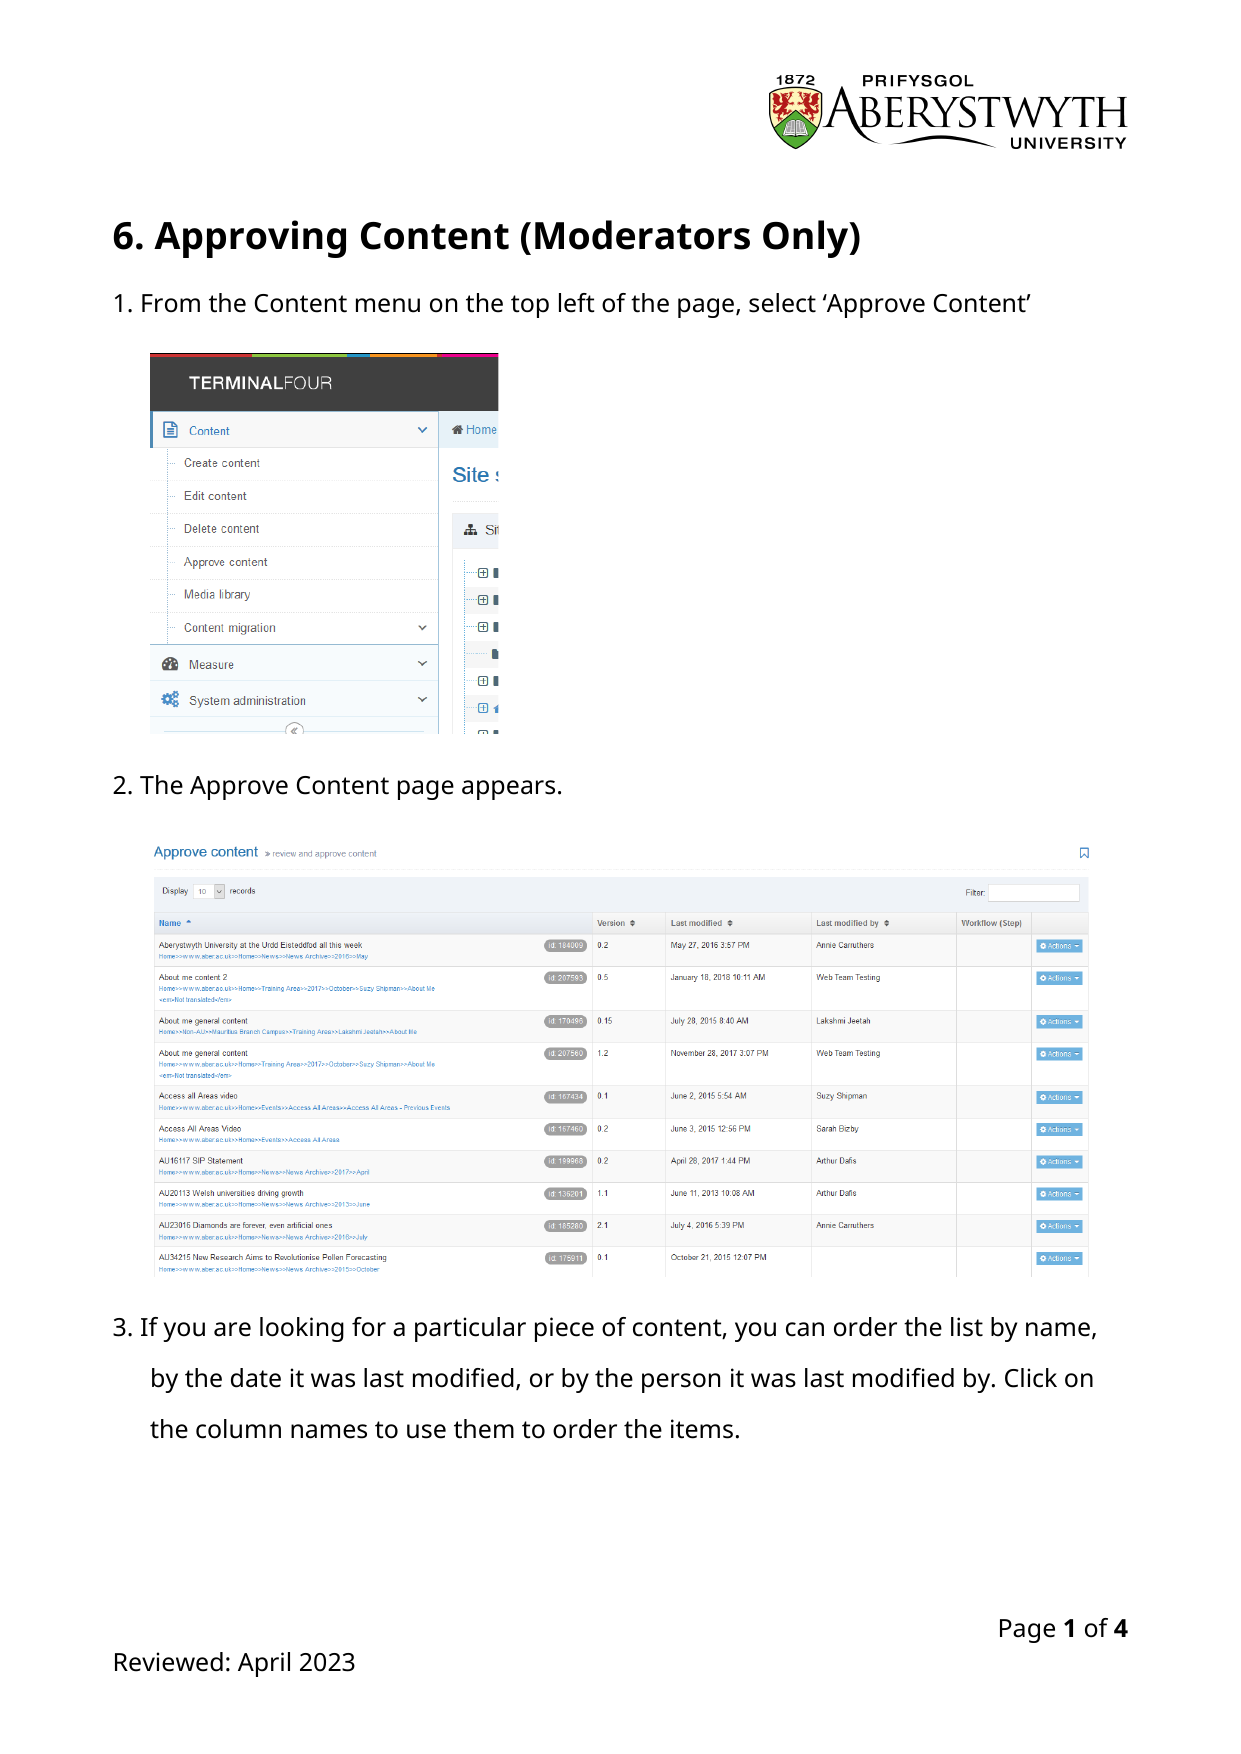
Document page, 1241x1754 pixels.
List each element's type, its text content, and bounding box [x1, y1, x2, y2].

list The Approve Content page appears. [112, 767, 1128, 801]
list From the Content menu on the top left of the page, select ‘Approve Content’ [112, 286, 1128, 320]
picture [769, 75, 1128, 150]
subtitle 6. Approving Content (Moderators Only) [112, 209, 1128, 260]
list If you are looking for a particular piece of content, you can order the list by name, by the date it was last modified, or by the person it was last modified by. Click on the column names to use them to order the items. [112, 1310, 1128, 1446]
